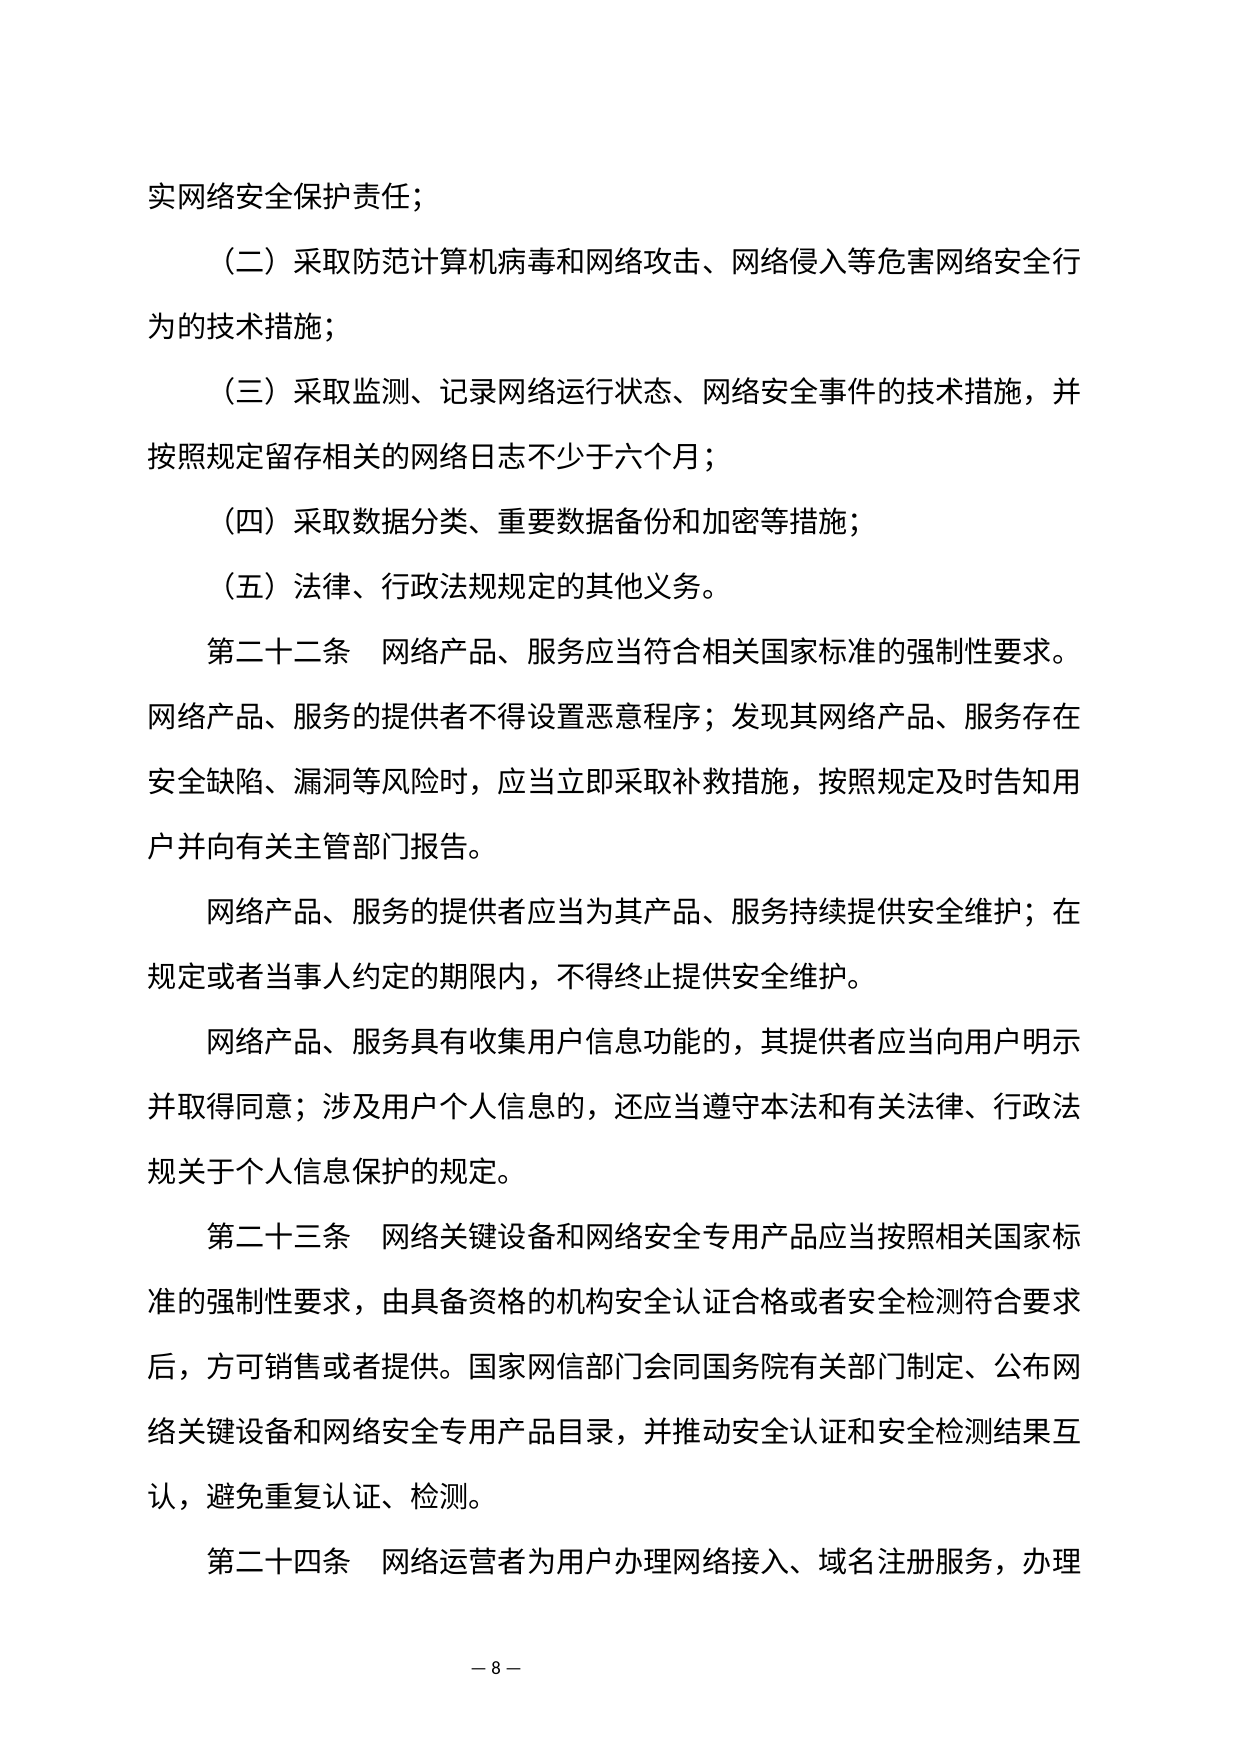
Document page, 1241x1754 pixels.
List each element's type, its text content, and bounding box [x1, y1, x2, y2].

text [148, 1527, 1093, 1592]
text 第二十二条 网络产品、服务应当符合相关国家标准的强制性要求。网络产品、服务的提供者不得设置恶意程序；发现其网络产品、服务存在安全缺陷、漏洞等风险时，应当立即采取补救措施，按照规定及时告知用户并向有关主管部门报告。 [148, 617, 1093, 877]
text 网络产品、服务的提供者应当为其产品、服务持续提供安全维护；在规定或者当事人约定的期限内，不得终止提供安全维护。 [148, 877, 1093, 1007]
text 第二十三条 网络关键设备和网络安全专用产品应当按照相关国家标准的强制性要求，由具备资格的机构安全认证合格或者安全检测符合要求后，方可销售或者提供。国家网信部门会同国务院有关部门制定、公布网络关键设备和网络安全专用产品目录，并推动安全认证和安全检测结果互认，避免重复认证、检测。 [148, 1202, 1093, 1527]
text （二）采取防范计算机病毒和网络攻击、网络侵入等危害网络安全行为的技术措施； [148, 227, 1093, 357]
text （四）采取数据分类、重要数据备份和加密等措施； [148, 487, 1093, 552]
text （三）采取监测、记录网络运行状态、网络安全事件的技术措施，并按照规定留存相关的网络日志不少于六个月； [148, 357, 1093, 487]
text 网络产品、服务具有收集用户信息功能的，其提供者应当向用户明示并取得同意；涉及用户个人信息的，还应当遵守本法和有关法律、行政法规关于个人信息保护的规定。 [148, 1007, 1093, 1202]
text （五）法律、行政法规规定的其他义务。 [148, 552, 1093, 617]
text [148, 162, 1093, 227]
